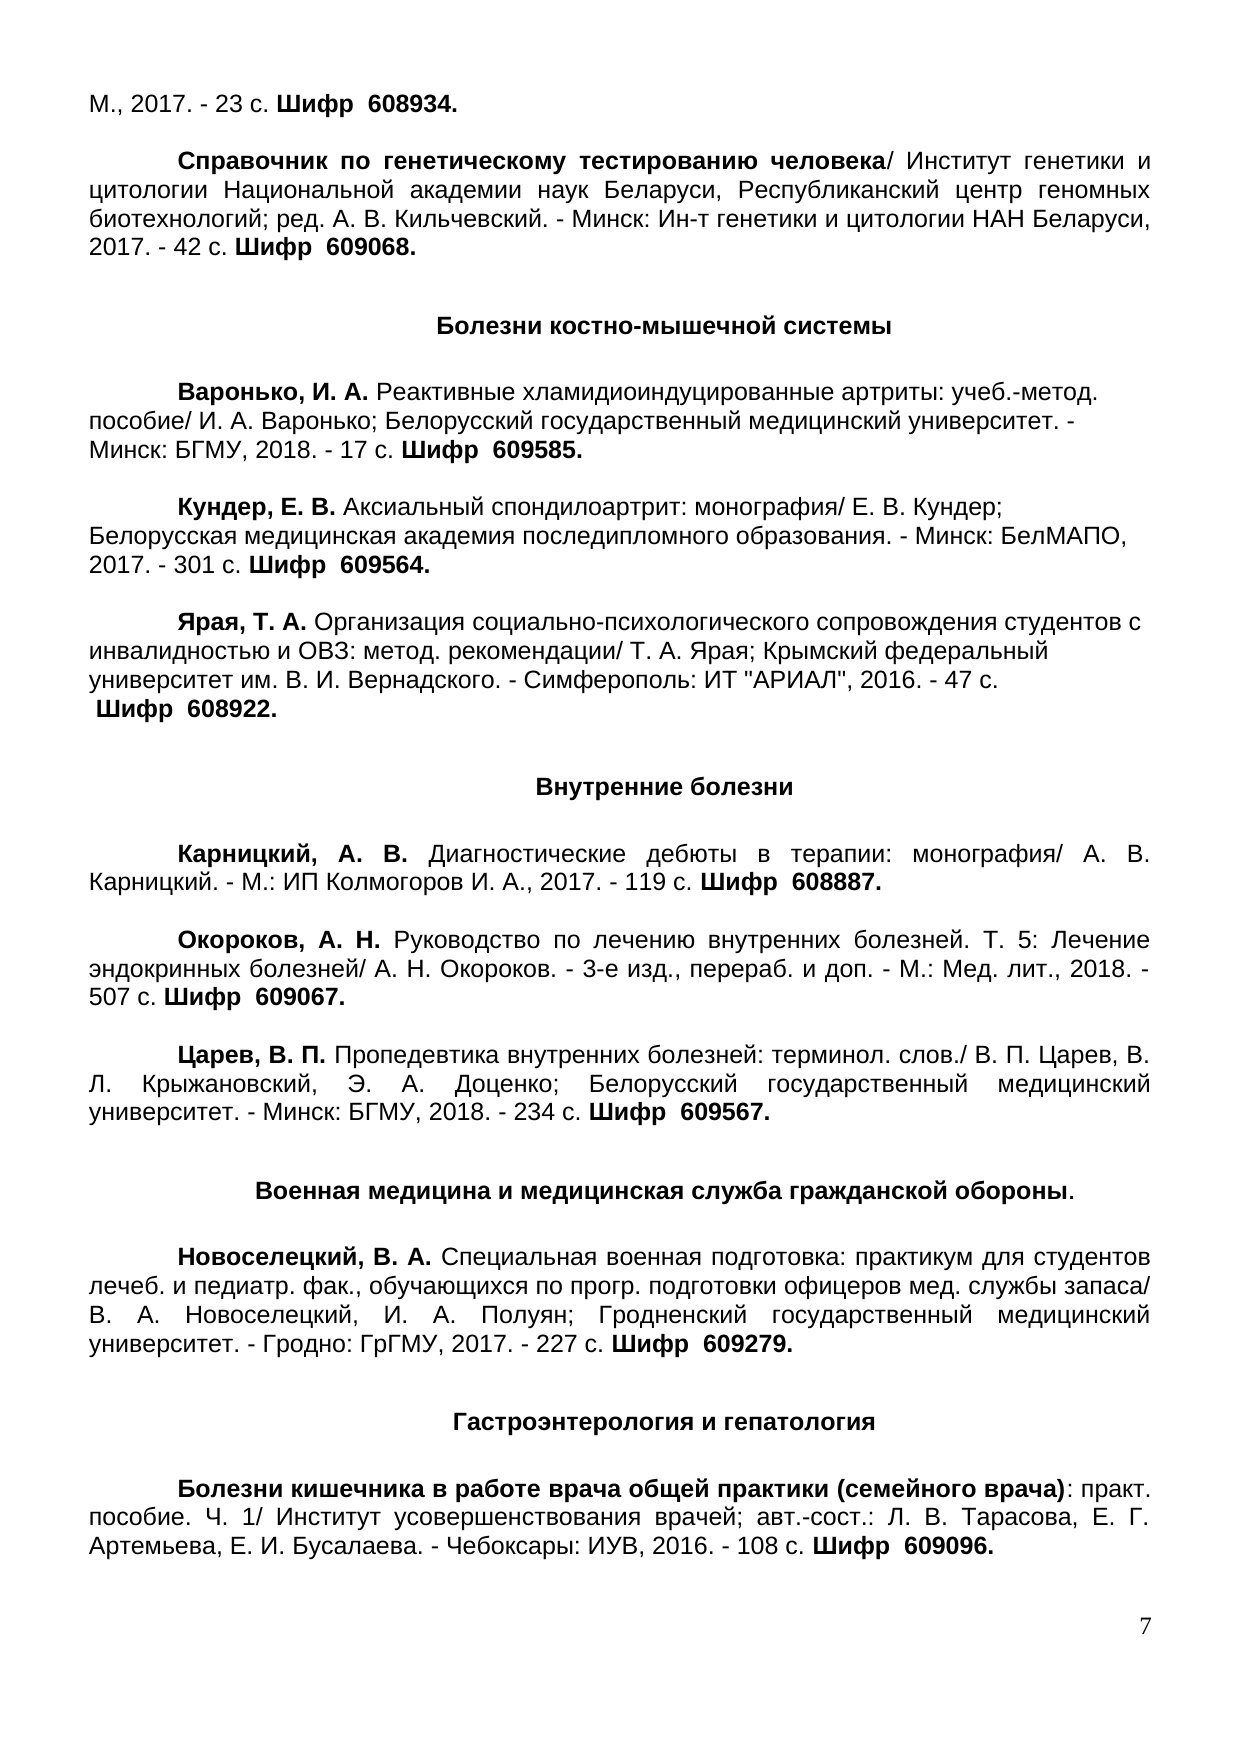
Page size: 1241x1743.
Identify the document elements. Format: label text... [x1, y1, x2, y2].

text Царев, В. П. Пропедевтика внутренних болезней: терминол. слов./ В. П. Царев, В. Л. Крыжановский, Э. А. Доценко; Белорусский государственный медицинский университет. - Минск: БГМУ, 2018. - 234 с. Шифр 609567. [89, 1040, 1152, 1126]
text Военная медицина и медицинская служба гражданской обороны. [89, 1176, 1152, 1205]
text Карницкий, А. В. Диагностические дебюты в терапии: монография/ А. В. Карницкий. - М.: ИП Колмогоров И. А., 2017. - 119 с. Шифр 608887. [89, 839, 1152, 896]
text Гастроэнтерология и гепатология [89, 1407, 1152, 1436]
text Справочник по генетическому тестированию человека/ Институт генетики и цитологии Национальной академии наук Беларуси, Республиканский центр геномных биотехнологий; ред. А. В. Кильчевский. - Минск: Ин-т генетики и цитологии НАН Беларуси, 2017. - 42 с. Шифр 609068. [89, 146, 1152, 261]
text Кундер, Е. В. Аксиальный спондилоартрит: монография/ Е. В. Кундер; Белорусская медицинская академия последипломного образования. - Минск: БелМАПО, 2017. - 301 с. Шифр 609564. [89, 492, 1152, 579]
text Окороков, А. Н. Руководство по лечению внутренних болезней. Т. 5: Лечение эндокринных болезней/ А. Н. Окороков. - 3-е изд., перераб. и доп. - М.: Мед. лит., 2018. - 507 с. Шифр 609067. [89, 925, 1152, 1011]
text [89, 89, 1152, 117]
text Внутренние болезни [89, 772, 1152, 801]
text Болезни костно-мышечной системы [89, 311, 1152, 340]
text Варонько, И. А. Реактивные хламидиоиндуцированные артриты: учеб.-метод. пособие/ И. А. Варонько; Белорусский государственный медицинский университет. - Минск: БГМУ, 2018. - 17 с. Шифр 609585. [89, 377, 1152, 464]
text Новоселецкий, В. А. Специальная военная подготовка: практикум для студентов лечеб. и педиатр. фак., обучающихся по прогр. подготовки офицеров мед. службы запаса/ В. А. Новоселецкий, И. А. Полуян; Гродненский государственный медицинский университет. - Гродно: ГрГМУ, 2017. - 227 с. Шифр 609279. [89, 1242, 1152, 1357]
text Болезни кишечника в работе врача общей практики (семейного врача): практ. пособие. Ч. 1/ Институт усовершенствования врачей; авт.-сост.: Л. В. Тарасова, Е. Г. Артемьева, Е. И. Бусалаева. - Чебоксары: ИУВ, 2016. - 108 с. Шифр 609096. [89, 1474, 1152, 1560]
text Ярая, Т. А. Организация социально-психологического сопровождения студентов с инвалидностью и ОВЗ: метод. рекомендации/ Т. А. Ярая; Крымский федеральный университет им. В. И. Вернадского. - Симферополь: ИТ "АРИАЛ", 2016. - 47 с. Шифр 608922. [89, 607, 1152, 722]
